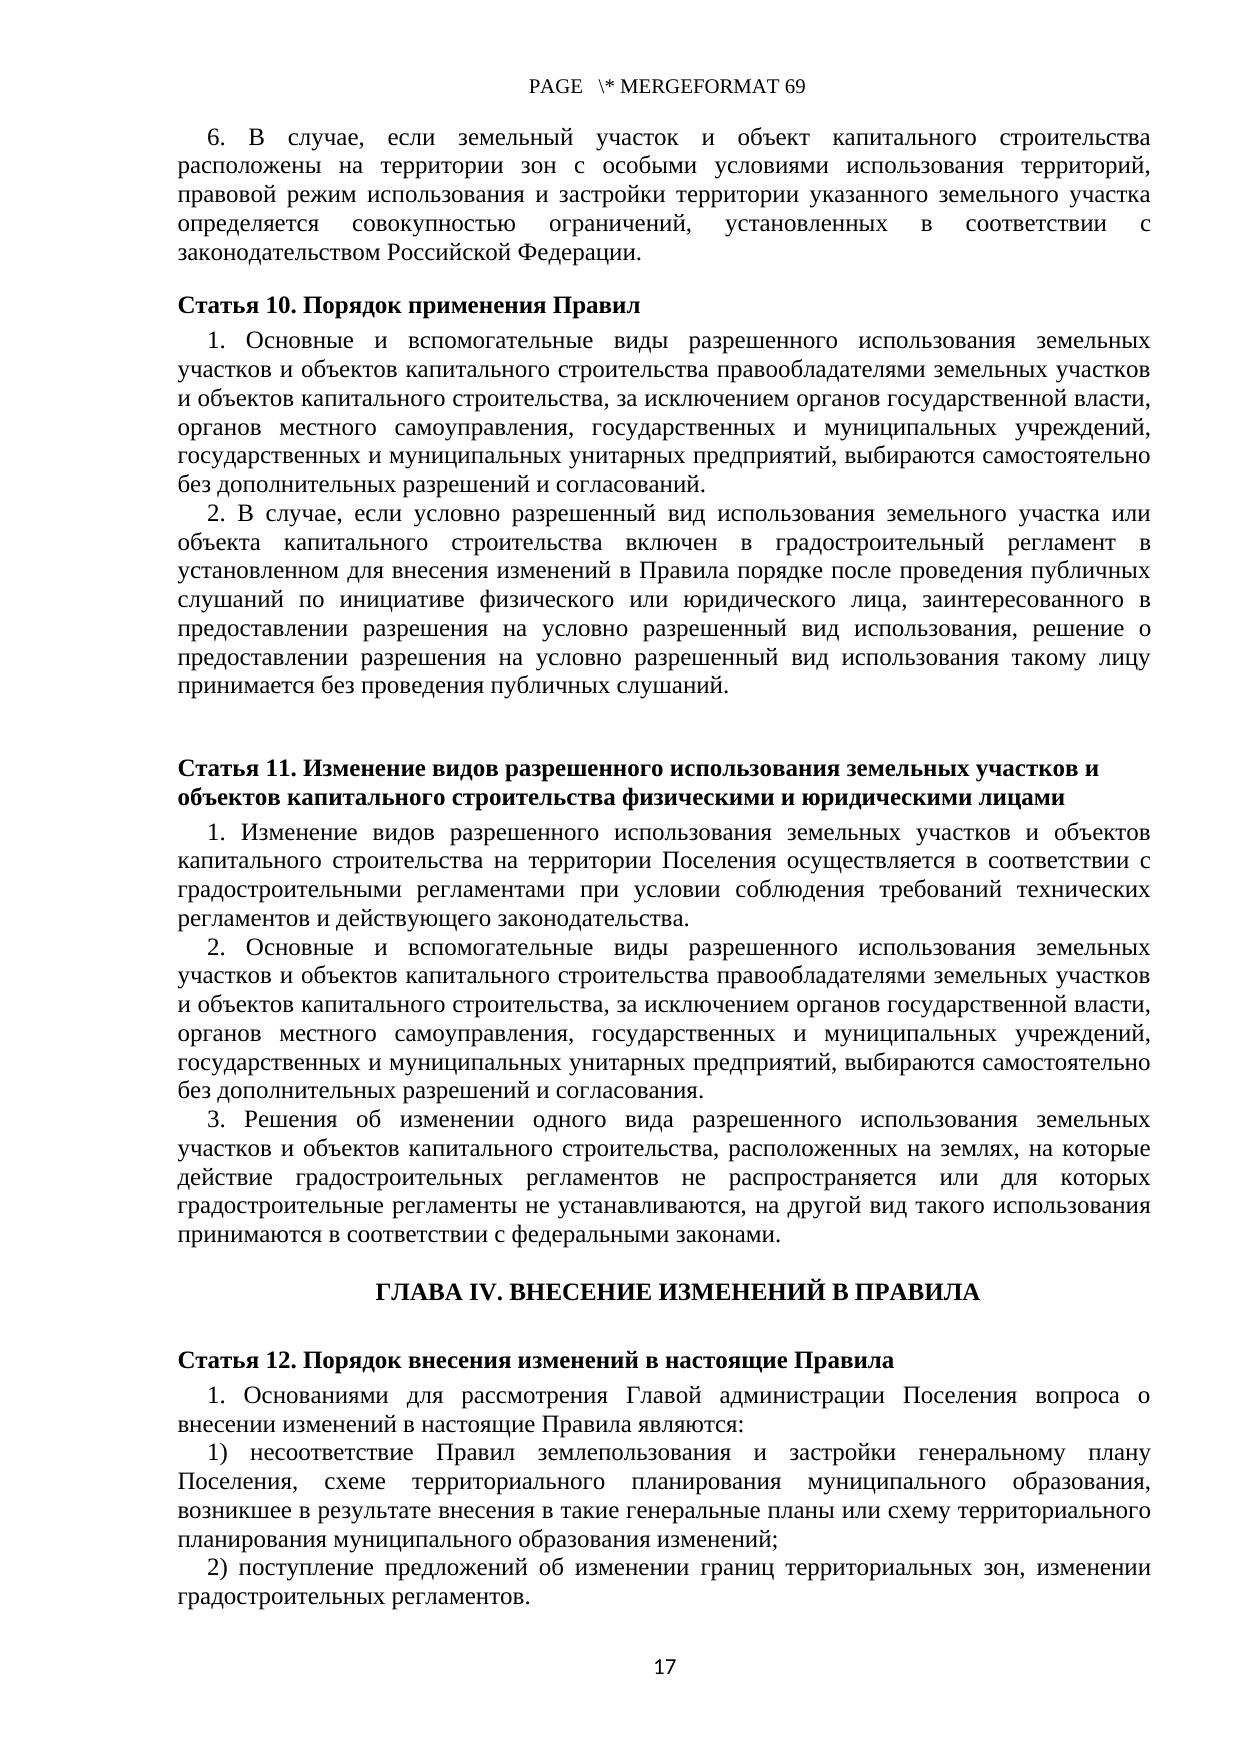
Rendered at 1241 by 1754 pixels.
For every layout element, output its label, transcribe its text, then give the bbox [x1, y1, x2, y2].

text 3. Решения об изменении одного вида разрешенного использования земельных участков и объектов капитального строительства, расположенных на землях, на которые действие градостроительных регламентов не распространяется или для которых градостроительные регламенты не устанавливаются, на другой вид такого использования принимаются в соответствии с федеральными законами. [177, 1104, 1152, 1248]
text 2. В случае, если условно разрешенный вид использования земельного участка или объекта капитального строительства включен в градостроительный регламент в установленном для внесения изменений в Правила порядке после проведения публичных слушаний по инициативе физического или юридического лица, заинтересованного в предоставлении разрешения на условно разрешенный вид использования, решение о предоставлении разрешения на условно разрешенный вид использования такому лицу принимается без проведения публичных слушаний. [177, 498, 1152, 699]
subtitle Статья 10. Порядок применения Правил [177, 291, 1152, 319]
subtitle ГЛАВА IV. ВНЕСЕНИЕ ИЗМЕНЕНИЙ В ПРАВИЛА [177, 1277, 1152, 1306]
text 2) поступление предложений об изменении границ территориальных зон, изменении градостроительных регламентов. [177, 1552, 1152, 1610]
text 1) несоответствие Правил землепользования и застройки генеральному плану Поселения, схеме территориального планирования муниципального образования, возникшее в результате внесения в такие генеральные планы или схему территориального планирования муниципального образования изменений; [177, 1437, 1152, 1552]
text 2. Основные и вспомогательные виды разрешенного использования земельных участков и объектов капитального строительства правообладателями земельных участков и объектов капитального строительства, за исключением органов государственной власти, органов местного самоуправления, государственных и муниципальных учреждений, государственных и муниципальных унитарных предприятий, выбираются самостоятельно без дополнительных разрешений и согласования. [177, 932, 1152, 1104]
subtitle Статья 12. Порядок внесения изменений в настоящие Правила [177, 1345, 1152, 1374]
subtitle Статья 11. Изменение видов разрешенного использования земельных участков и объектов капитального строительства физическими и юридическими лицами [177, 753, 1152, 811]
text 1. Изменение видов разрешенного использования земельных участков и объектов капитального строительства на территории Поселения осуществляется в соответствии с градостроительными регламентами при условии соблюдения требований технических регламентов и действующего законодательства. [177, 817, 1152, 932]
text 6. В случае, если земельный участок и объект капитального строительства расположены на территории зон с особыми условиями использования территорий, правовой режим использования и застройки территории указанного земельного участка определяется совокупностью ограничений, установленных в соответствии с законодательством Российской Федерации. [177, 122, 1152, 266]
text 1. Основные и вспомогательные виды разрешенного использования земельных участков и объектов капитального строительства правообладателями земельных участков и объектов капитального строительства, за исключением органов государственной власти, органов местного самоуправления, государственных и муниципальных учреждений, государственных и муниципальных унитарных предприятий, выбираются самостоятельно без дополнительных разрешений и согласований. [177, 326, 1152, 498]
text 1. Основаниями для рассмотрения Главой администрации Поселения вопроса о внесении изменений в настоящие Правила являются: [177, 1380, 1152, 1437]
